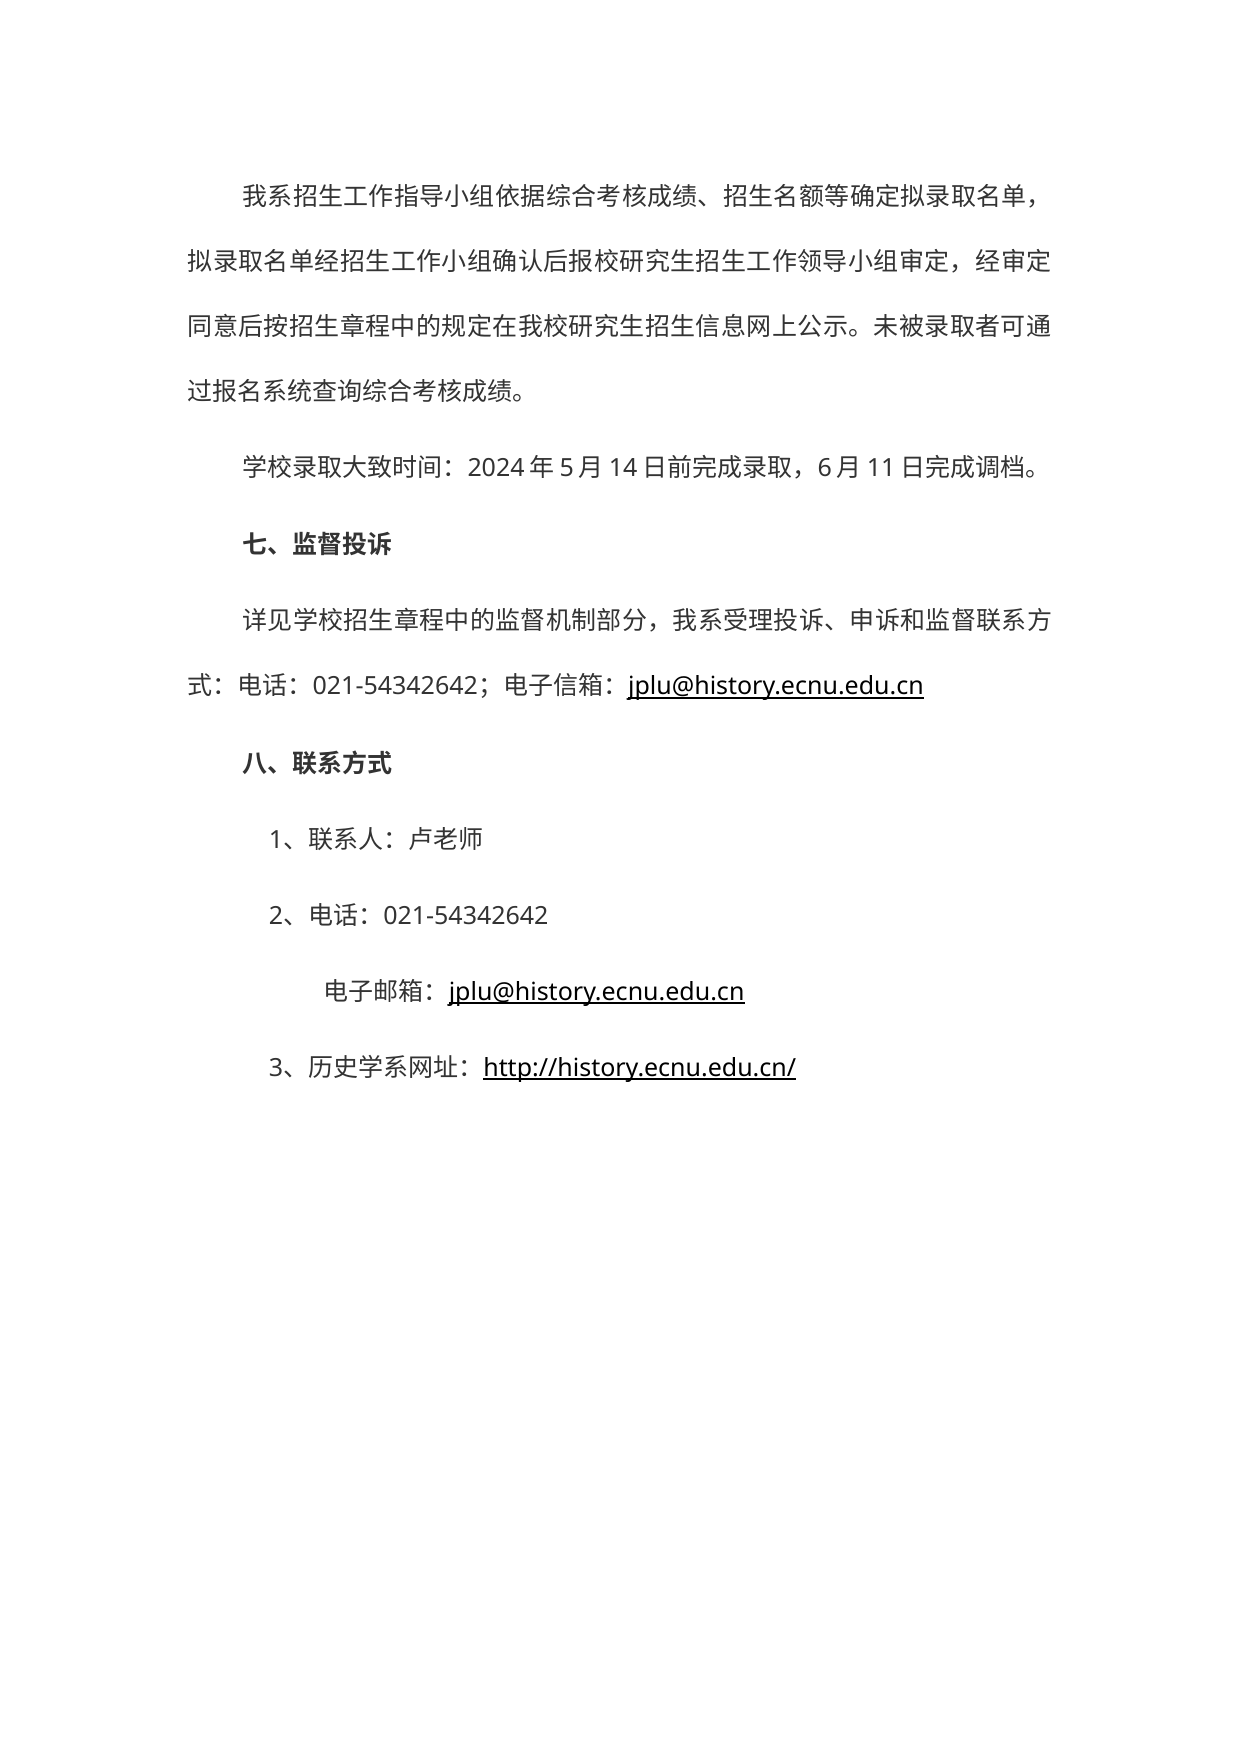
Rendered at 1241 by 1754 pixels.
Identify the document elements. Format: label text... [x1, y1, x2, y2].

text 七、监督投诉 [187, 510, 1053, 575]
text 详见学校招生章程中的监督机制部分，我系受理投诉、申诉和监督联系方式：电话：021-54342642；电子信箱：jplu@history.ecnu.edu.cn [187, 586, 1053, 716]
text 3、历史学系网址：http://history.ecnu.edu.cn/ [187, 1033, 1053, 1098]
text 我系招生工作指导小组依据综合考核成绩、招生名额等确定拟录取名单，拟录取名单经招生工作小组确认后报校研究生招生工作领导小组审定，经审定同意后按招生章程中的规定在我校研究生招生信息网上公示。未被录取者可通过报名系统查询综合考核成绩。 [187, 162, 1053, 422]
text 2、电话：021-54342642 [187, 881, 1053, 946]
text 1、联系人：卢老师 [187, 805, 1053, 870]
text 学校录取大致时间：2024年5月14日前完成录取，6月11日完成调档。 [187, 433, 1053, 498]
text 八、联系方式 [187, 729, 1053, 794]
text 电子邮箱：jplu@history.ecnu.edu.cn [187, 957, 1053, 1022]
